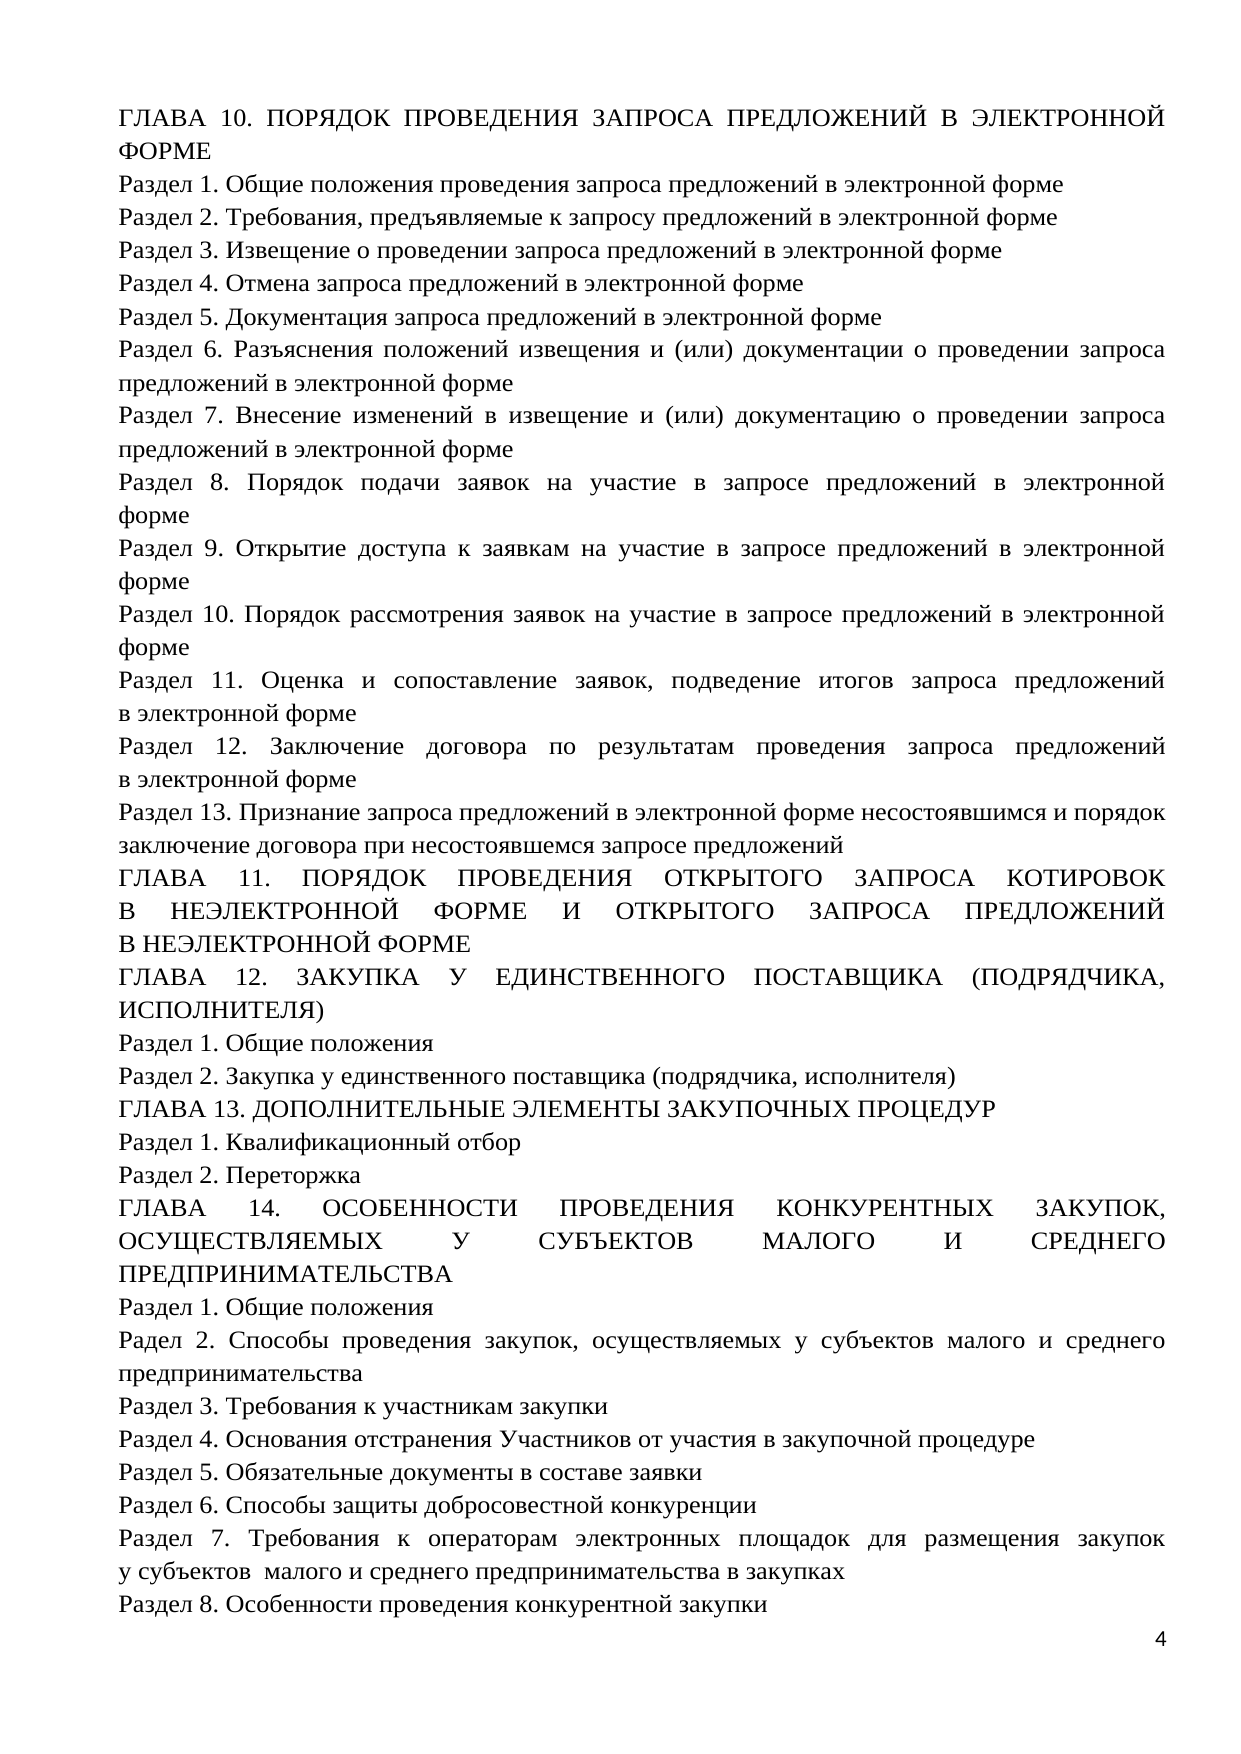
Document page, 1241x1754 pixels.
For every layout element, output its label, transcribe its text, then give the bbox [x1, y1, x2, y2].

text Раздел 1. Квалификационный отбор [118, 1127, 1167, 1156]
text Раздел 4. Отмена запроса предложений в электронной форме [118, 268, 1167, 297]
text Раздел 13. Признание запроса предложений в электронной форме несостоявшимся и порядок заключение договора при несостоявшемся запросе предложений [118, 797, 1167, 859]
text ГЛАВА 10. ПОРЯДОК ПРОВЕДЕНИЯ ЗАПРОСА ПРЕДЛОЖЕНИЙ В ЭЛЕКТРОННОЙ ФОРМЕ [118, 103, 1167, 165]
text Раздел 5. Обязательные документы в составе заявки [118, 1457, 1167, 1486]
text Раздел 12. Заключение договора по результатам проведения запроса предложений в электронной форме [118, 731, 1167, 793]
text Радел 2. Способы проведения закупок, осуществляемых у субъектов малого и среднего предпринимательства [118, 1325, 1167, 1387]
text ГЛАВА 12. ЗАКУПКА У ЕДИНСТВЕННОГО ПОСТАВЩИКА (ПОДРЯДЧИКА, ИСПОЛНИТЕЛЯ) [118, 962, 1167, 1024]
text Раздел 8. Порядок подачи заявок на участие в запросе предложений в электронной форме [118, 467, 1167, 528]
text ГЛАВА 13. ДОПОЛНИТЕЛЬНЫЕ ЭЛЕМЕНТЫ ЗАКУПОЧНЫХ ПРОЦЕДУР [118, 1094, 1167, 1123]
text Раздел 8. Особенности проведения конкурентной закупки [118, 1589, 1167, 1618]
text Раздел 4. Основания отстранения Участников от участия в закупочной процедуре [118, 1424, 1167, 1453]
text Раздел 6. Способы защиты добросовестной конкуренции [118, 1490, 1167, 1519]
text ГЛАВА 11. ПОРЯДОК ПРОВЕДЕНИЯ ОТКРЫТОГО ЗАПРОСА КОТИРОВОК В НЕЭЛЕКТРОННОЙ ФОРМЕ И ОТКРЫТОГО ЗАПРОСА ПРЕДЛОЖЕНИЙ В НЕЭЛЕКТРОННОЙ ФОРМЕ [118, 863, 1167, 958]
text Раздел 3. Извещение о проведении запроса предложений в электронной форме [118, 236, 1167, 264]
text Раздел 1. Общие положения [118, 1028, 1167, 1057]
text Раздел 2. Требования, предъявляемые к запросу предложений в электронной форме [118, 202, 1167, 231]
text Раздел 5. Документация запроса предложений в электронной форме [118, 302, 1167, 330]
text Раздел 7. Внесение изменений в извещение и (или) документацию о проведении запроса предложений в электронной форме [118, 401, 1167, 462]
text Раздел 2. Закупка у единственного поставщика (подрядчика, исполнителя) [118, 1061, 1167, 1090]
text Раздел 7. Требования к операторам электронных площадок для размещения закупок у субъектов малого и среднего предпринимательства в закупках [118, 1523, 1167, 1585]
text Раздел 1. Общие положения проведения запроса предложений в электронной форме [118, 169, 1167, 198]
text ГЛАВА 14. ОСОБЕННОСТИ ПРОВЕДЕНИЯ КОНКУРЕНТНЫХ ЗАКУПОК, ОСУЩЕСТВЛЯЕМЫХ У СУБЪЕКТОВ МАЛОГО И СРЕДНЕГО ПРЕДПРИНИМАТЕЛЬСТВА [118, 1193, 1167, 1288]
text Раздел 9. Открытие доступа к заявкам на участие в запросе предложений в электронной форме [118, 533, 1167, 594]
text Раздел 3. Требования к участникам закупки [118, 1391, 1167, 1420]
text Раздел 11. Оценка и сопоставление заявок, подведение итогов запроса предложений в электронной форме [118, 665, 1167, 727]
text Раздел 10. Порядок рассмотрения заявок на участие в запросе предложений в электронной форме [118, 599, 1167, 661]
text Раздел 2. Переторжка [118, 1160, 1167, 1189]
text Раздел 6. Разъяснения положений извещения и (или) документации о проведении запроса предложений в электронной форме [118, 334, 1167, 396]
text Раздел 1. Общие положения [118, 1292, 1167, 1321]
